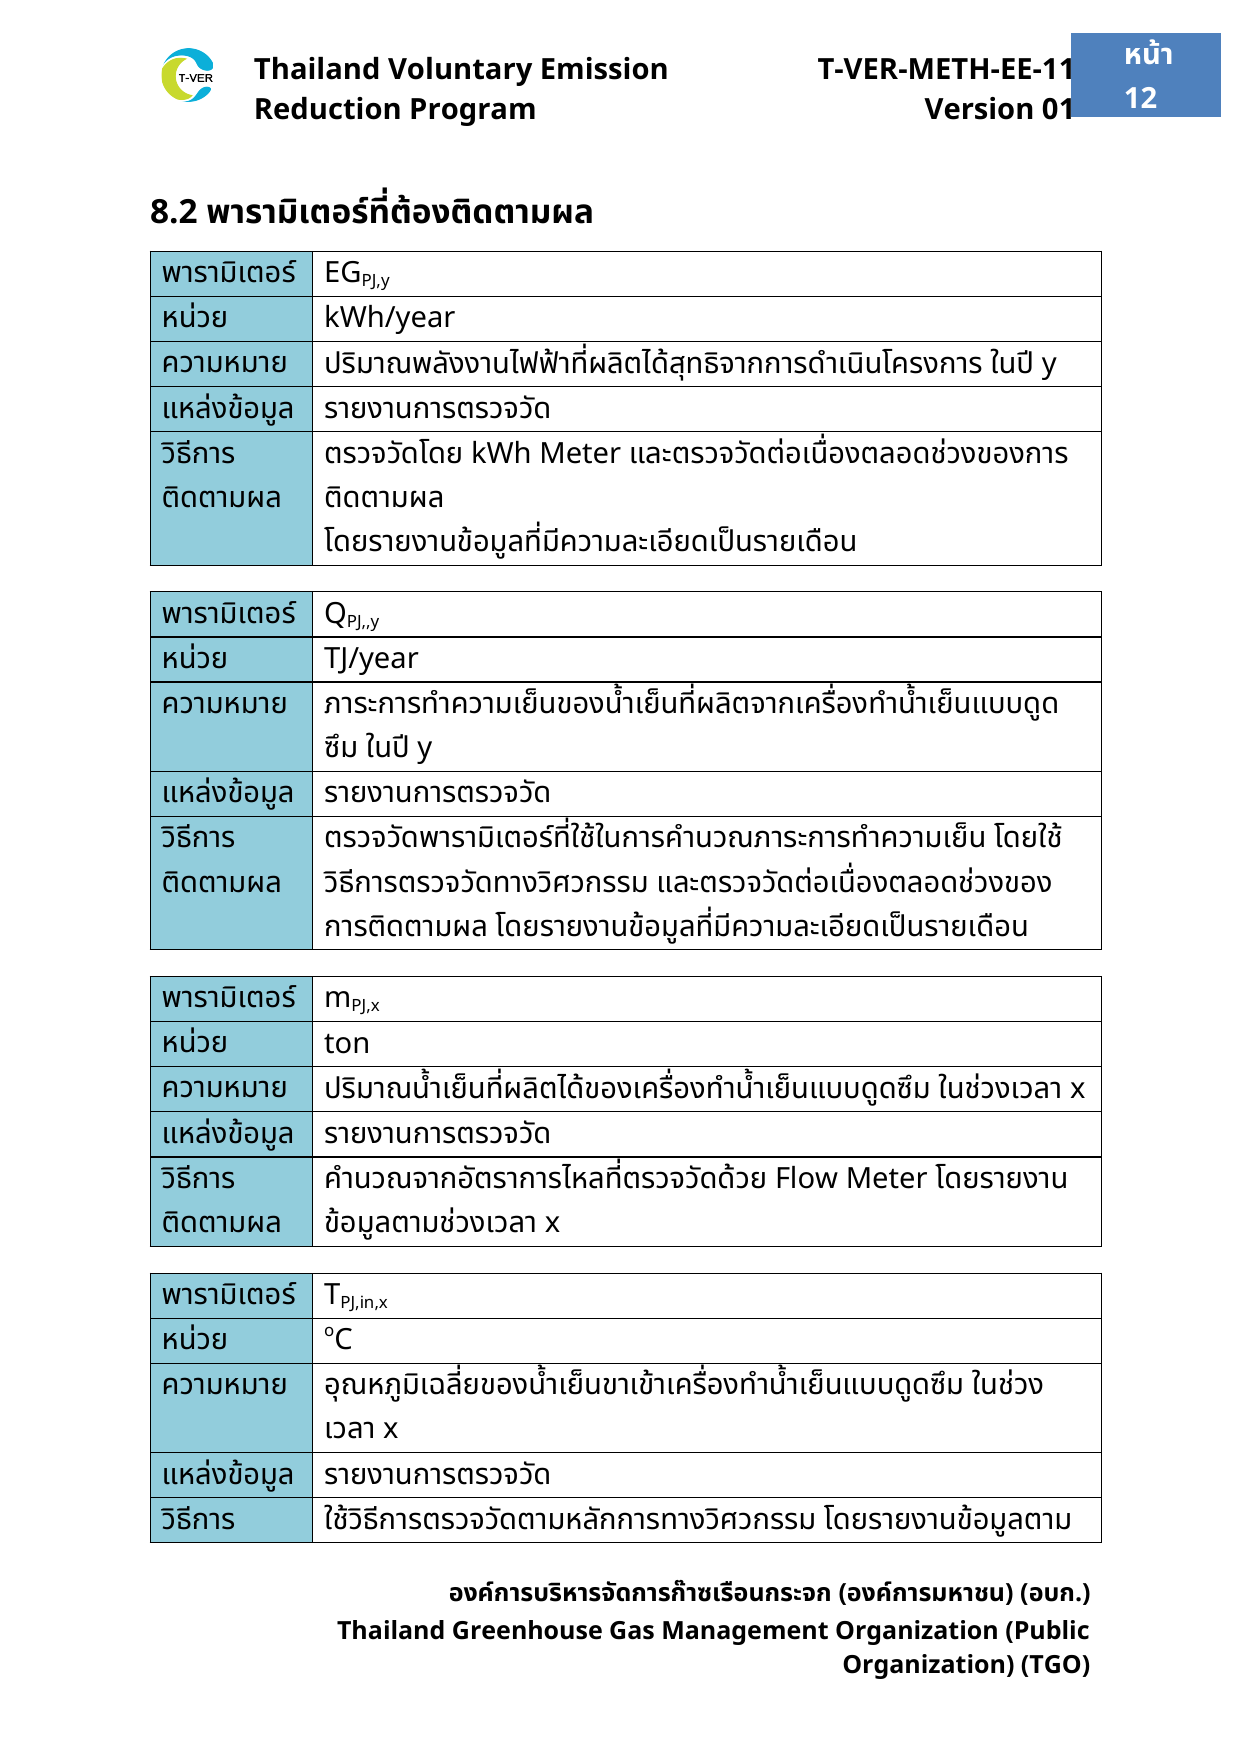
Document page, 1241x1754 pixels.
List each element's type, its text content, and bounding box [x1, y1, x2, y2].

table_header QPJ,,y [313, 592, 1101, 636]
table_cell ความหมาย [151, 1364, 312, 1452]
table_header พารามิเตอร์ [151, 252, 312, 296]
table_cell แหล่งข้อมูล [151, 1112, 312, 1156]
table_cell วิธีการติดตามผล [151, 432, 312, 565]
table_cell ความหมาย [151, 683, 312, 771]
table_cell ตรวจวัดพารามิเตอร์ที่ใช้ในการคำนวณภาระการทำความเย็น โดยใช้วิธีการตรวจวัดทางวิศวกรรม และตรวจวัดต่อเนื่องตลอดช่วงของการติดตามผล โดยรายงานข้อมูลที่มีความละเอียดเป็นรายเดือน [313, 817, 1101, 949]
table_cell แหล่งข้อมูล [151, 387, 312, 431]
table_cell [313, 1498, 1101, 1542]
table_header mPJ,x [313, 977, 1101, 1021]
table_cell หน่วย [151, 638, 312, 681]
table_header TPJ,in,x [313, 1274, 1101, 1318]
table_cell ตรวจวัดโดย kWh Meter และตรวจวัดต่อเนื่องตลอดช่วงของการติดตามผล โดยรายงานข้อมูลที่มีความละเอียดเป็นรายเดือน [313, 432, 1101, 565]
table_cell วิธีการติดตามผล [151, 817, 312, 949]
table_cell วิธีการติดตามผล [151, 1158, 312, 1246]
table_cell รายงานการตรวจวัด [313, 1112, 1101, 1156]
table_cell ปริมาณพลังงานไฟฟ้าที่ผลิตได้สุทธิจากการดำเนินโครงการ ในปี y [313, 342, 1101, 386]
table_header พารามิเตอร์ [151, 977, 312, 1021]
table_cell แหล่งข้อมูล [151, 772, 312, 816]
picture [197, 48, 213, 60]
table_cell ความหมาย [151, 342, 312, 386]
table_cell oC [313, 1319, 1101, 1363]
table_cell รายงานการตรวจวัด [313, 1453, 1101, 1497]
table_cell แหล่งข้อมูล [151, 1453, 312, 1497]
table_cell ปริมาณน้ำเย็นที่ผลิตได้ของเครื่องทำน้ำเย็นแบบดูดซึม ในช่วงเวลา x [313, 1067, 1101, 1111]
picture [161, 48, 213, 102]
table_cell หน่วย [151, 297, 312, 341]
table_cell ton [313, 1022, 1101, 1066]
table_header EGPJ,y [313, 252, 1101, 296]
table_cell หน่วย [151, 1319, 312, 1363]
table_cell ความหมาย [151, 1067, 312, 1111]
table_cell TJ/year [313, 638, 1101, 681]
table_cell คำนวณจากอัตราการไหลที่ตรวจวัดด้วย Flow Meter โดยรายงานข้อมูลตามช่วงเวลา x [313, 1158, 1101, 1246]
table_header พารามิเตอร์ [151, 592, 312, 636]
text 8.2 พารามิเตอร์ที่ต้องติดตามผล [150, 187, 1090, 238]
table_cell kWh/year [313, 297, 1101, 341]
table_cell หน่วย [151, 1022, 312, 1066]
table_cell ภาระการทำความเย็นของน้ำเย็นที่ผลิตจากเครื่องทำน้ำเย็นแบบดูดซึม ในปี y [313, 683, 1101, 771]
table_cell อุณหภูมิเฉลี่ยของน้ำเย็นขาเข้าเครื่องทำน้ำเย็นแบบดูดซึม ในช่วงเวลา x [313, 1364, 1101, 1452]
table_cell วิธีการติดตามผล [151, 1498, 312, 1542]
table_header พารามิเตอร์ [151, 1274, 312, 1318]
table_cell รายงานการตรวจวัด [313, 387, 1101, 431]
table_cell รายงานการตรวจวัด [313, 772, 1101, 816]
